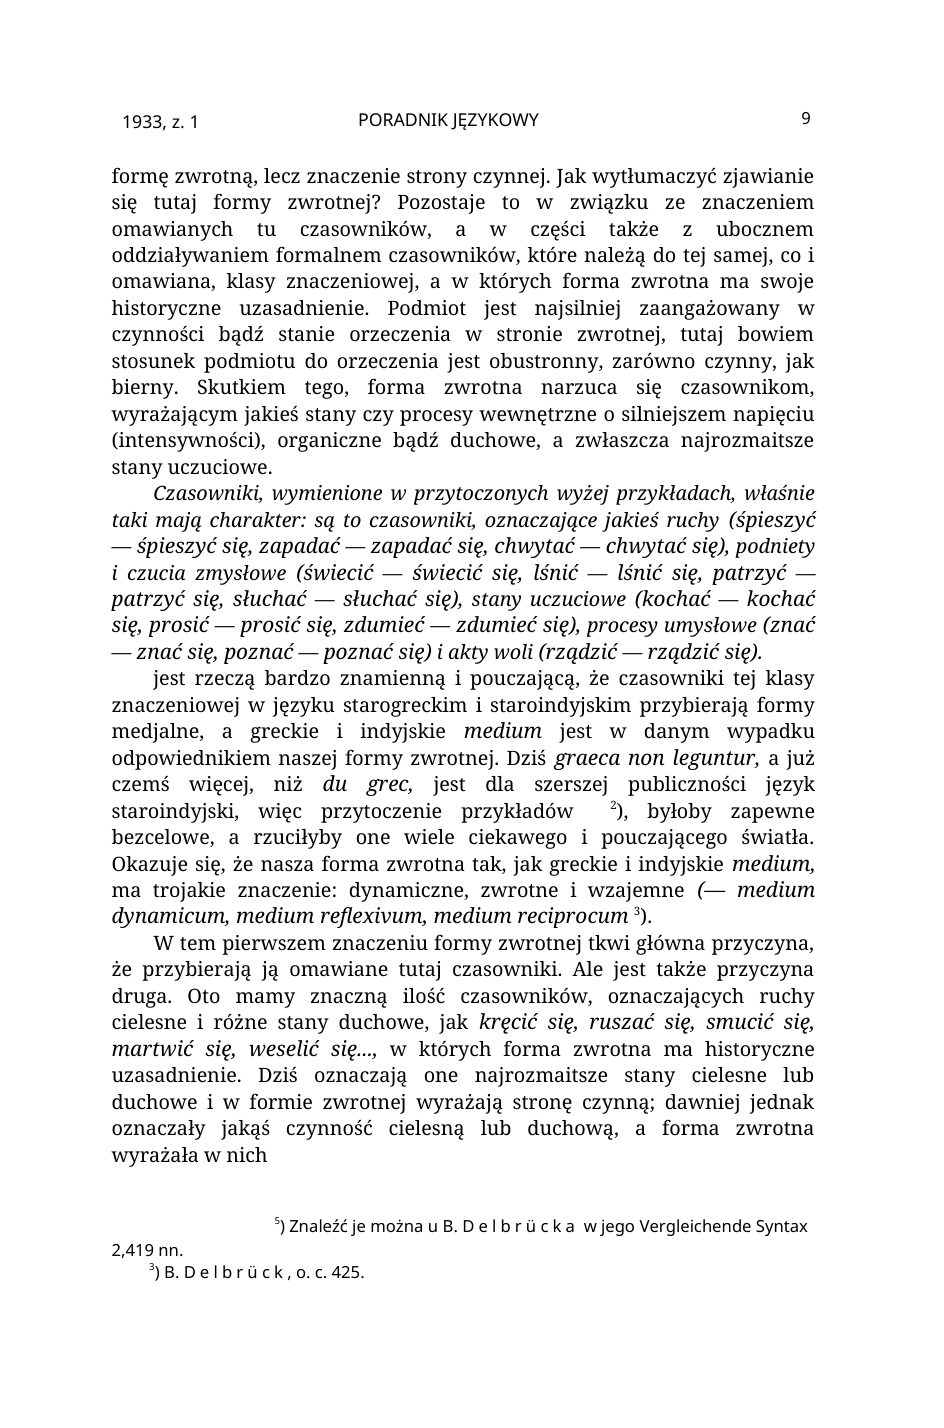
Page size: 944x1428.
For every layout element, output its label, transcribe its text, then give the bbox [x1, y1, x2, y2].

text 2,419 nn. [111, 1239, 808, 1261]
text 1933, z. 1 [122, 114, 199, 132]
text formę zwrotną, lecz znaczenie strony czynnej. Jak wytłumaczyć zjawianie się tutaj formy zwrotnej? Pozostaje to w związku ze znaczeniem omawianych tu czasowników, a w części także z ubocznem oddziaływaniem formalnem czasowników, które należą do tej samej, co i omawiana, klasy znaczeniowej, a w których forma zwrotna ma swoje historyczne uzasadnienie. Podmiot jest najsilniej zaangażowany w czynności bądź stanie orzeczenia w stronie zwrotnej, tutaj bowiem stosunek podmiotu do orzeczenia jest obustronny, zarówno czynny, jak bierny. Skutkiem tego, forma zwrotna narzuca się czasownikom, wyrażającym jakieś stany czy procesy wewnętrzne o silniejszem napięciu (intensywności), organiczne bądź duchowe, a zwłaszcza najrozmaitsze stany uczuciowe. [111, 162, 815, 479]
text 3) B. Delbrück, o. c. 425. [149, 1261, 808, 1283]
text W tem pierwszem znaczeniu formy zwrotnej tkwi główna przyczyna, że przybierają ją omawiane tutaj czasowniki. Ale jest także przyczyna druga. Oto mamy znaczną ilość czasowników, oznaczających ruchy cielesne i różne stany duchowe, jak kręcić się, ruszać się, smucić się, martwić się, weselić się..., w których forma zwrotna ma historyczne uzasadnienie. Dziś oznaczają one najrozmaitsze stany cielesne lub duchowe i w formie zwrotnej wyrażają stronę czynną; dawniej jednak oznaczały jakąś czynność cielesną lub duchową, a forma zwrotna wyrażała w nich [111, 929, 815, 1167]
text jest rzeczą bardzo znamienną i pouczającą, że czasowniki tej klasy znaczeniowej w języku starogreckim i staroindyjskim przybierają formy medjalne, a greckie i indyjskie medium jest w danym wypadku odpowiednikiem naszej formy zwrotnej. Dziś graeca non leguntur, a już czemś więcej, niż du grec, jest dla szerszej publiczności język staroindyjski, więc przytoczenie przykładów 2), byłoby zapewne bezcelowe, a rzuciłyby one wiele ciekawego i pouczającego światła. Okazuje się, że nasza forma zwrotna tak, jak greckie i indyjskie medium, ma trojakie znaczenie: dynamiczne, zwrotne i wzajemne (— medium dynamicum, medium reflexivum, medium reciprocum 3). [111, 664, 815, 929]
text PORADNIK JĘZYKOWY [358, 112, 539, 130]
text 5) Znaleźć je można u B. Delbrücka w jego Vergleichende Syntax [111, 1215, 808, 1237]
text Czasowniki, wymienione w przytoczonych wyżej przykładach, właśnie taki mają charakter: są to czasowniki, oznaczające jakieś ruchy (śpieszyć — śpieszyć się, zapadać — zapadać się, chwytać — chwytać się), podniety i czucia zmysłowe (świecić — świecić się, lśnić — lśnić się, patrzyć — patrzyć się, słuchać — słuchać się), stany uczuciowe (kochać — kochać się, prosić — prosić się, zdumieć — zdumieć się), procesy umysłowe (znać — znać się, poznać — poznać się) i akty woli (rządzić — rządzić się). [111, 479, 815, 664]
